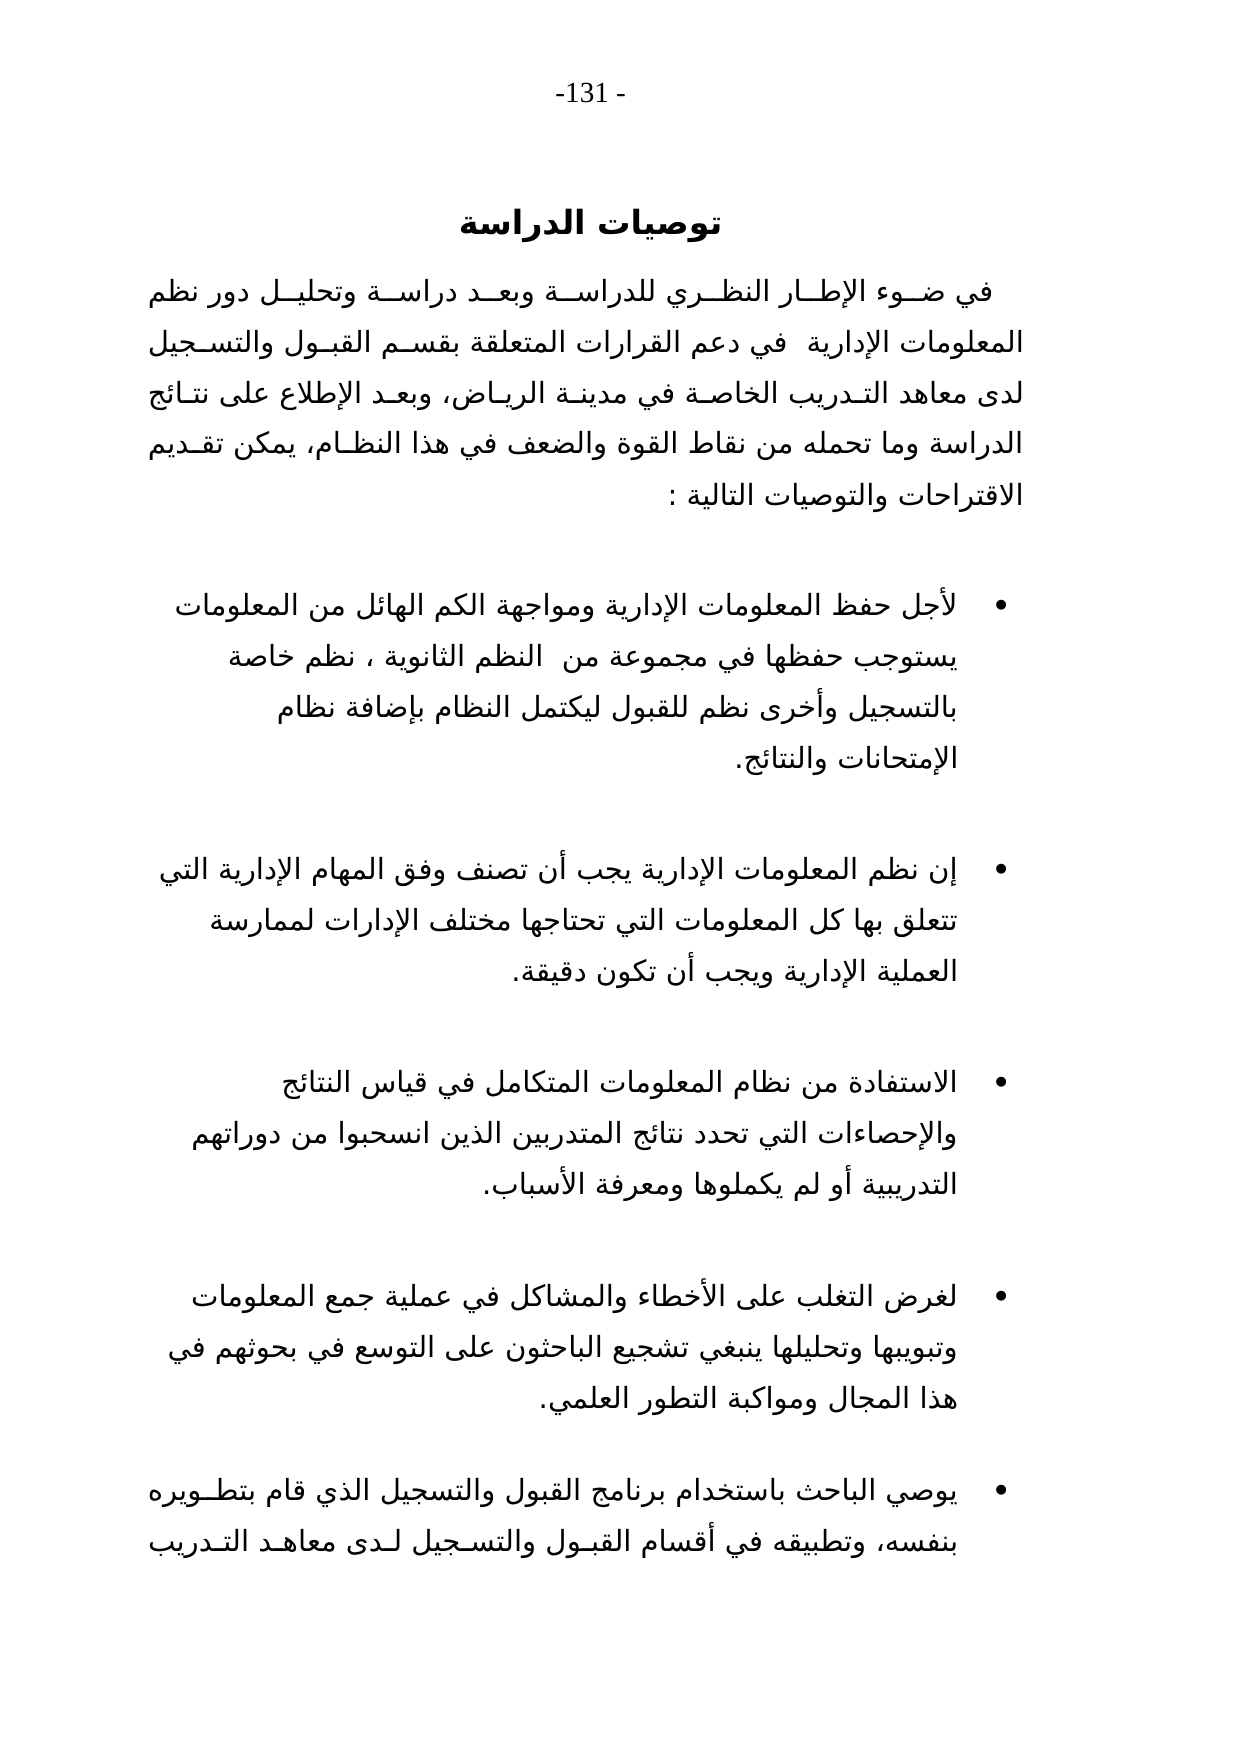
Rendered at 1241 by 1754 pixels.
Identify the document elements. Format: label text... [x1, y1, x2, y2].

list لغرض التغلب على الأخطاء والمشاكل في عملية جمع المعلومات وتبويبها وتحليلها ينبغي تشجيع الباحثون على التوسع في بحوثهم في هذا المجال ومواكبة التطور العلمي. [148, 1279, 996, 1415]
text توصيات الدراسة [148, 203, 1033, 242]
list إن نظم المعلومات الإدارية يجب أن تصنف وفق المهام الإدارية التي تتعلق بها كل المعلومات التي تحتاجها مختلف الإدارات لممارسة العملية الإدارية ويجب أن تكون دقيقة. [148, 852, 996, 988]
text في ضوء الإطار النظري للدراسة وبعد دراسة وتحليل دور نظم المعلومات الإدارية في دعم القرارات المتعلقة بقسم القبول والتسجيل لدى معاهد التدريب الخاصة في مدينة الرياض، وبعد الإطلاع على نتائج الدراسة وما تحمله من نقاط القوة والضعف في هذا النظام، يمكن تقديم الاقتراحات والتوصيات التالية : [148, 274, 1024, 512]
list الاستفادة من نظام المعلومات المتكامل في قياس النتائج والإحصاءات التي تحدد نتائج المتدربين الذين انسحبوا من دوراتهم التدريبية أو لم يكملوها ومعرفة الأسباب. [148, 1066, 996, 1202]
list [148, 1473, 996, 1558]
list لأجل حفظ المعلومات الإدارية ومواجهة الكم الهائل من المعلومات يستوجب حفظها في مجموعة من النظم الثانوية ، نظم خاصة بالتسجيل وأخرى نظم للقبول ليكتمل النظام بإضافة نظام الإمتحانات والنتائج. [148, 588, 996, 775]
